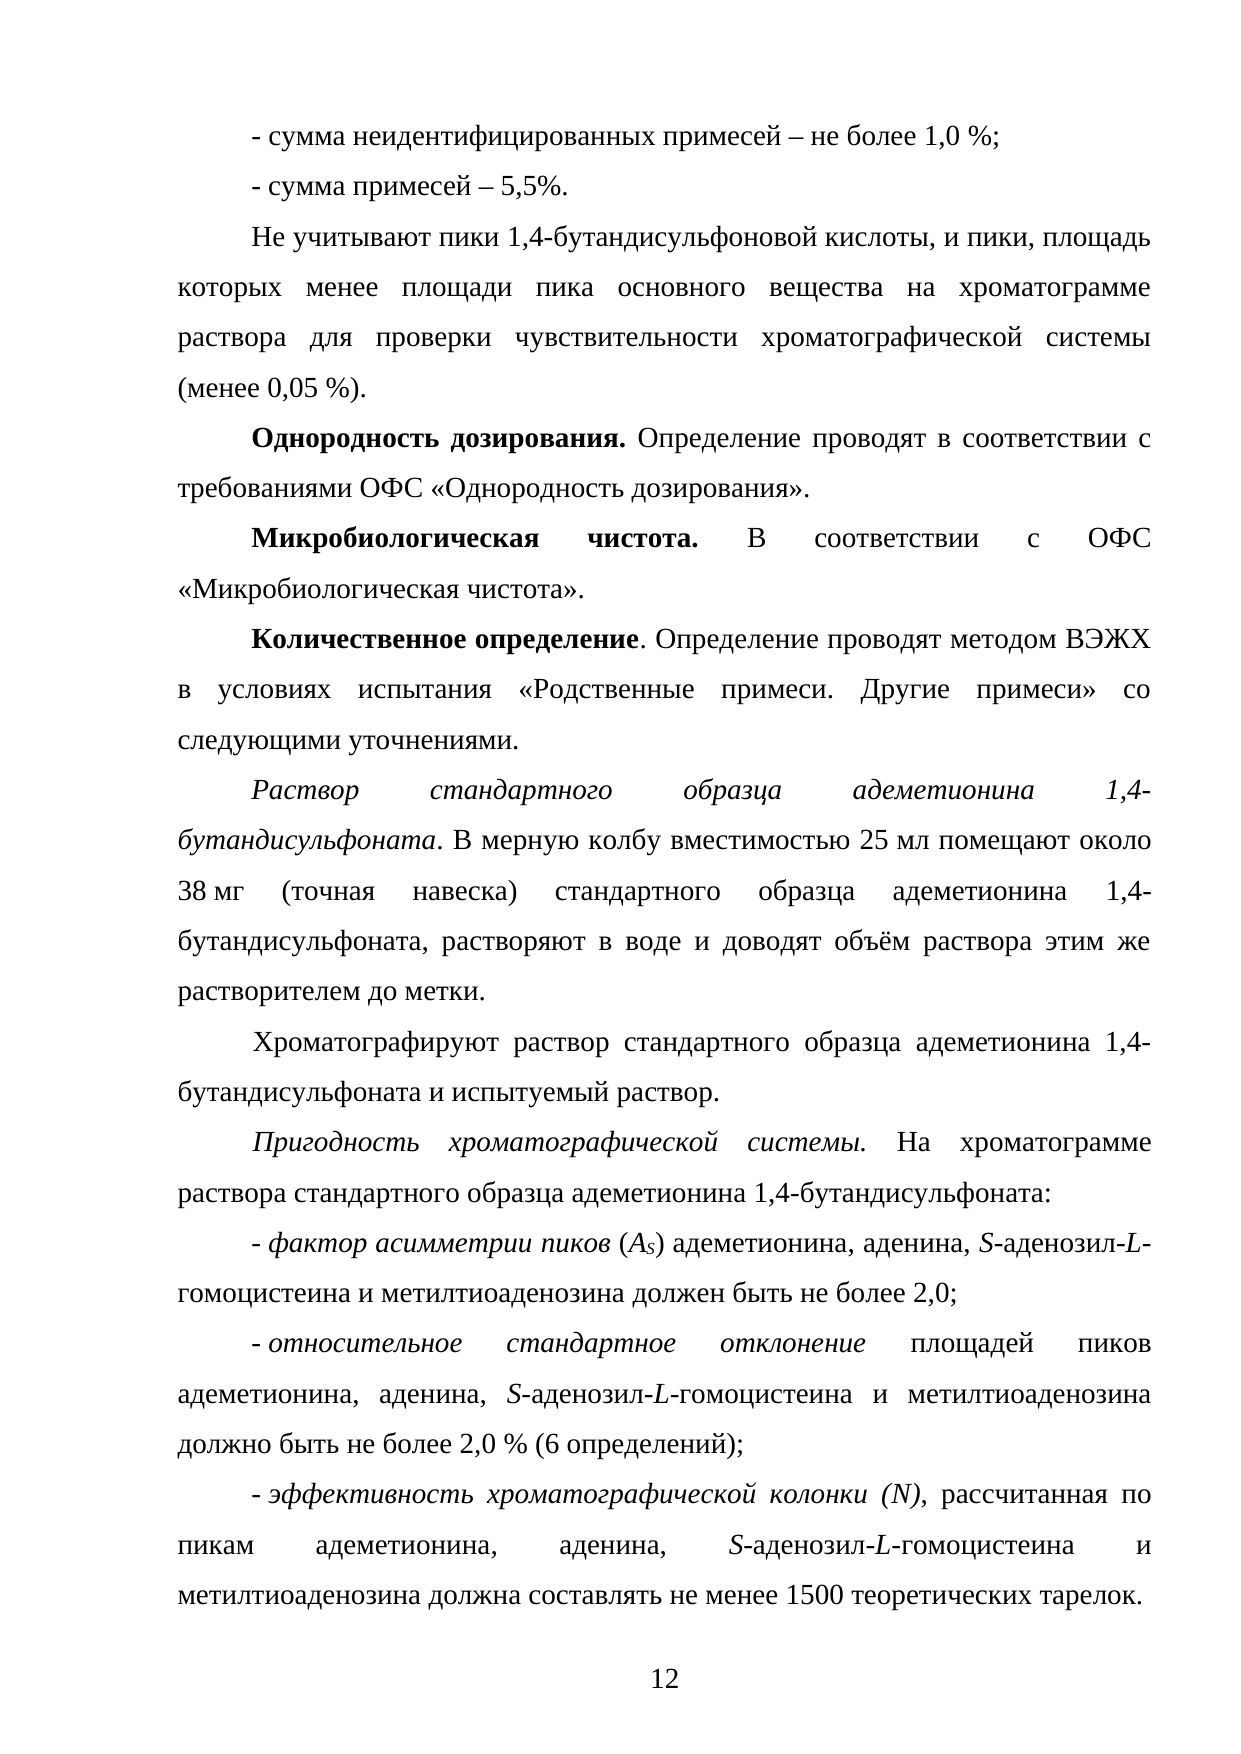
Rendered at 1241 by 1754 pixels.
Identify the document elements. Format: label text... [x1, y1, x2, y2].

text Хроматографируют раствор стандартного образца адеметионина 1,4-бутандисульфоната и испытуемый раствор. [177, 1024, 1152, 1108]
text Пригодность хроматографической системы. На хроматограмме раствора стандартного образца адеметионина 1,4-бутандисульфоната: [177, 1124, 1152, 1208]
text - сумма примесей – 5,5%. [177, 168, 1152, 202]
text Раствор стандартного образца адеметионина 1,4-бутандисульфоната. В мерную колбу вместимостью 25 мл помещают около 38 мг (точная навеска) стандартного образца адеметионина 1,4-бутандисульфоната, растворяют в воде и доводят объём раствора этим же растворителем до метки. [177, 772, 1152, 1007]
text - сумма неидентифицированных примесей – не более 1,0 %; [177, 118, 1152, 152]
text - эффективность хроматографической колонки (N), рассчитанная по пикам адеметионина, аденина, S-аденозил-L-гомоцистеина и метилтиоаденозина должна составлять не менее 1500 теоретических тарелок. [177, 1477, 1152, 1611]
text - относительное стандартное отклонение площадей пиков адеметионина, аденина, S-аденозил-L-гомоцистеина и метилтиоаденозина должно быть не более 2,0 % (6 определений); [177, 1326, 1152, 1460]
text Микробиологическая чистота. В соответствии с ОФС «Микробиологическая чистота». [177, 521, 1152, 604]
text Не учитывают пики 1,4-бутандисульфоновой кислоты, и пики, площадь которых менее площади пика основного вещества на хроматограмме раствора для проверки чувствительности хроматографической системы (менее 0,05 %). [177, 219, 1152, 403]
text Однородность дозирования. Определение проводят в соответствии с требованиями ОФС «Однородность дозирования». [177, 420, 1152, 504]
text Количественное определение. Определение проводят методом ВЭЖХ в условиях испытания «Родственные примеси. Другие примеси» со следующими уточнениями. [177, 621, 1152, 755]
text - фактор асимметрии пиков (AS) адеметионина, аденина, S-аденозил-L-гомоцистеина и метилтиоаденозина должен быть не более 2,0; [177, 1225, 1152, 1309]
